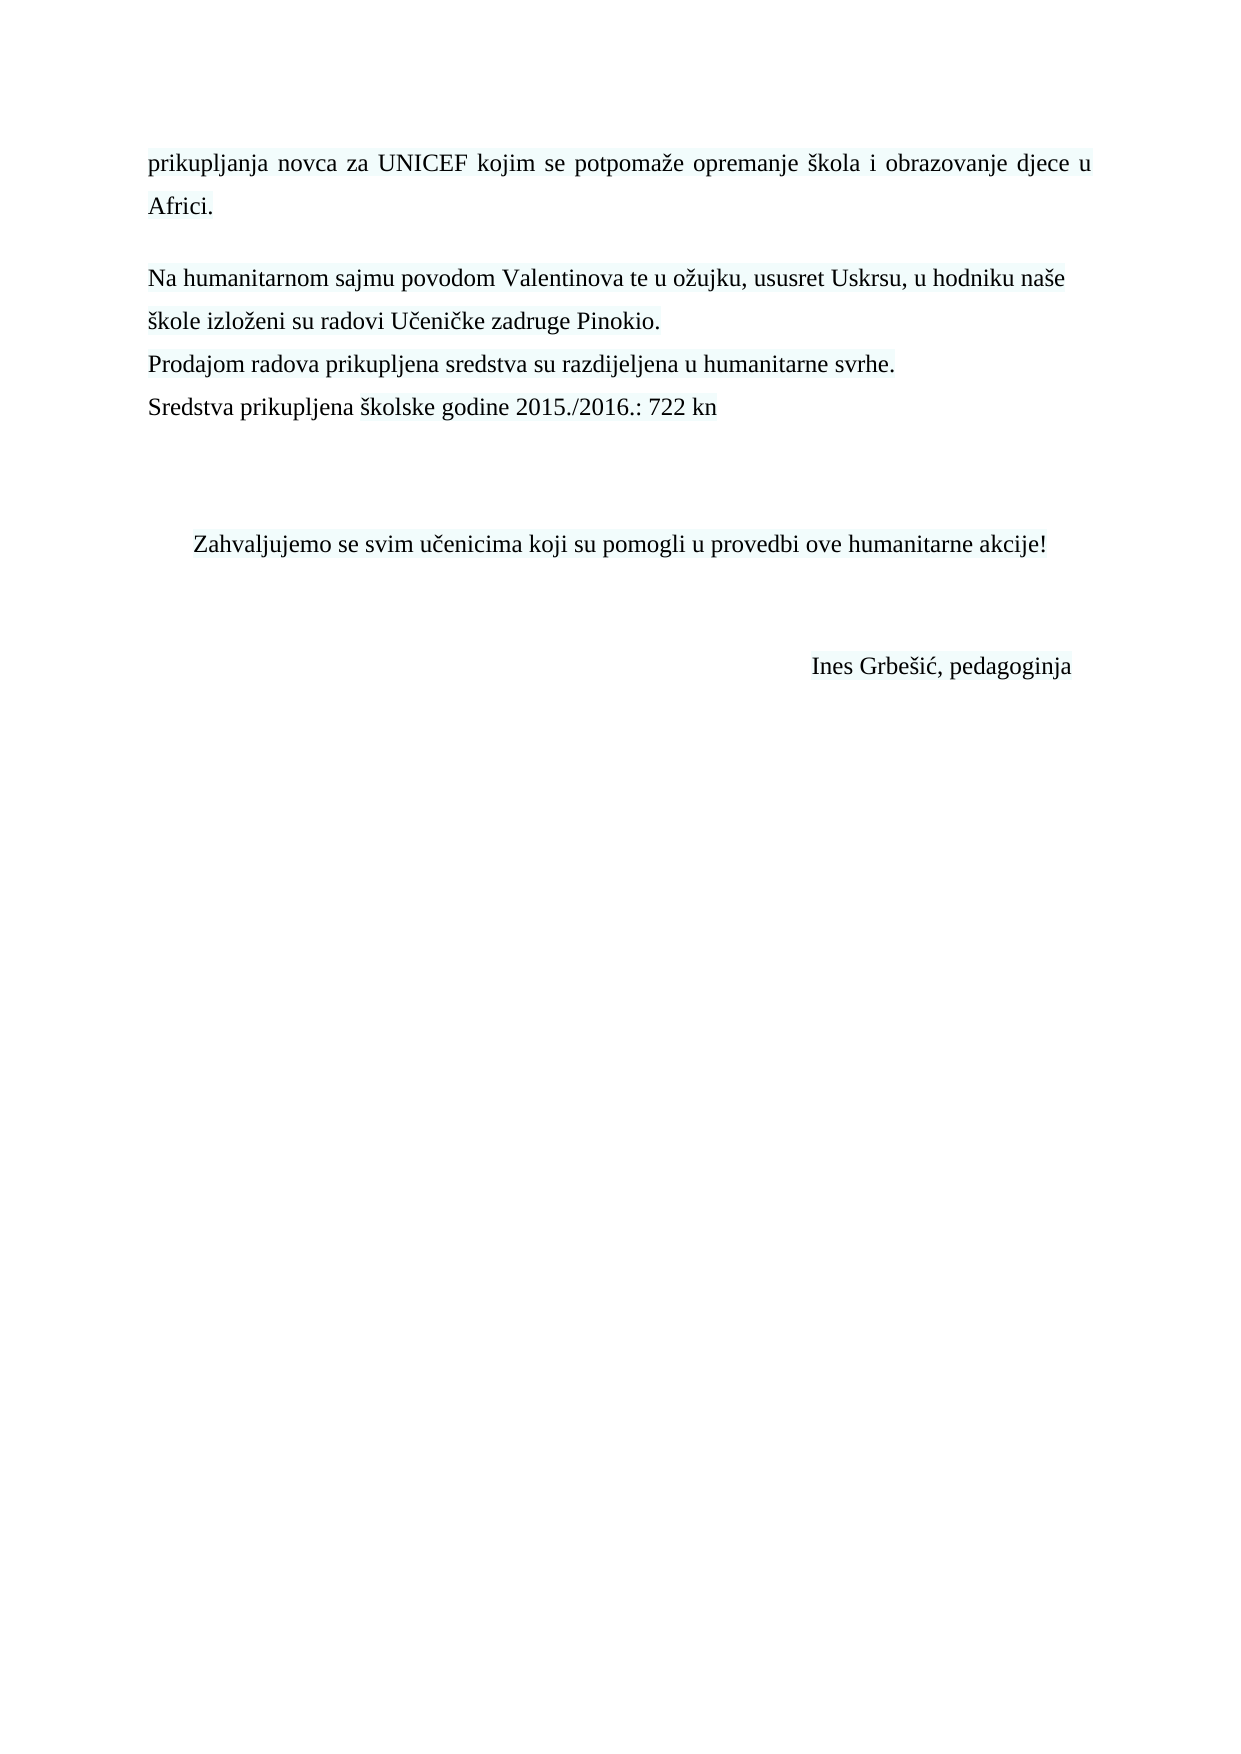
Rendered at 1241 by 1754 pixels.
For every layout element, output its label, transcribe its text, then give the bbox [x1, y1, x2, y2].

text Na humanitarnom sajmu povodom Valentinova te u ožujku, ususret Uskrsu, u hodniku naše škole izloženi su radovi Učeničke zadruge Pinokio. Prodajom radova prikupljena sredstva su razdijeljena u humanitarne svrhe. Sredstva prikupljena školske godine 2015./2016.: 722 kn [148, 263, 1093, 421]
text Ines Grbešić, pedagoginja [738, 648, 1093, 680]
text Zahvaljujemo se svim učenicima koji su pomogli u provedbi ove humanitarne akcije! [148, 526, 1093, 558]
text Tijekom II. polugodišta, pedagoginja škole je provodila pedagoške radionice u I. i II. razredima s ciljem upoznavanja učenika s problemima zemalja Trećeg svijeta i potrebe prikupljanja novca za UNICEF kojim se potpomaže opremanje škola i obrazovanje djece u Africi. [148, 176, 1093, 219]
